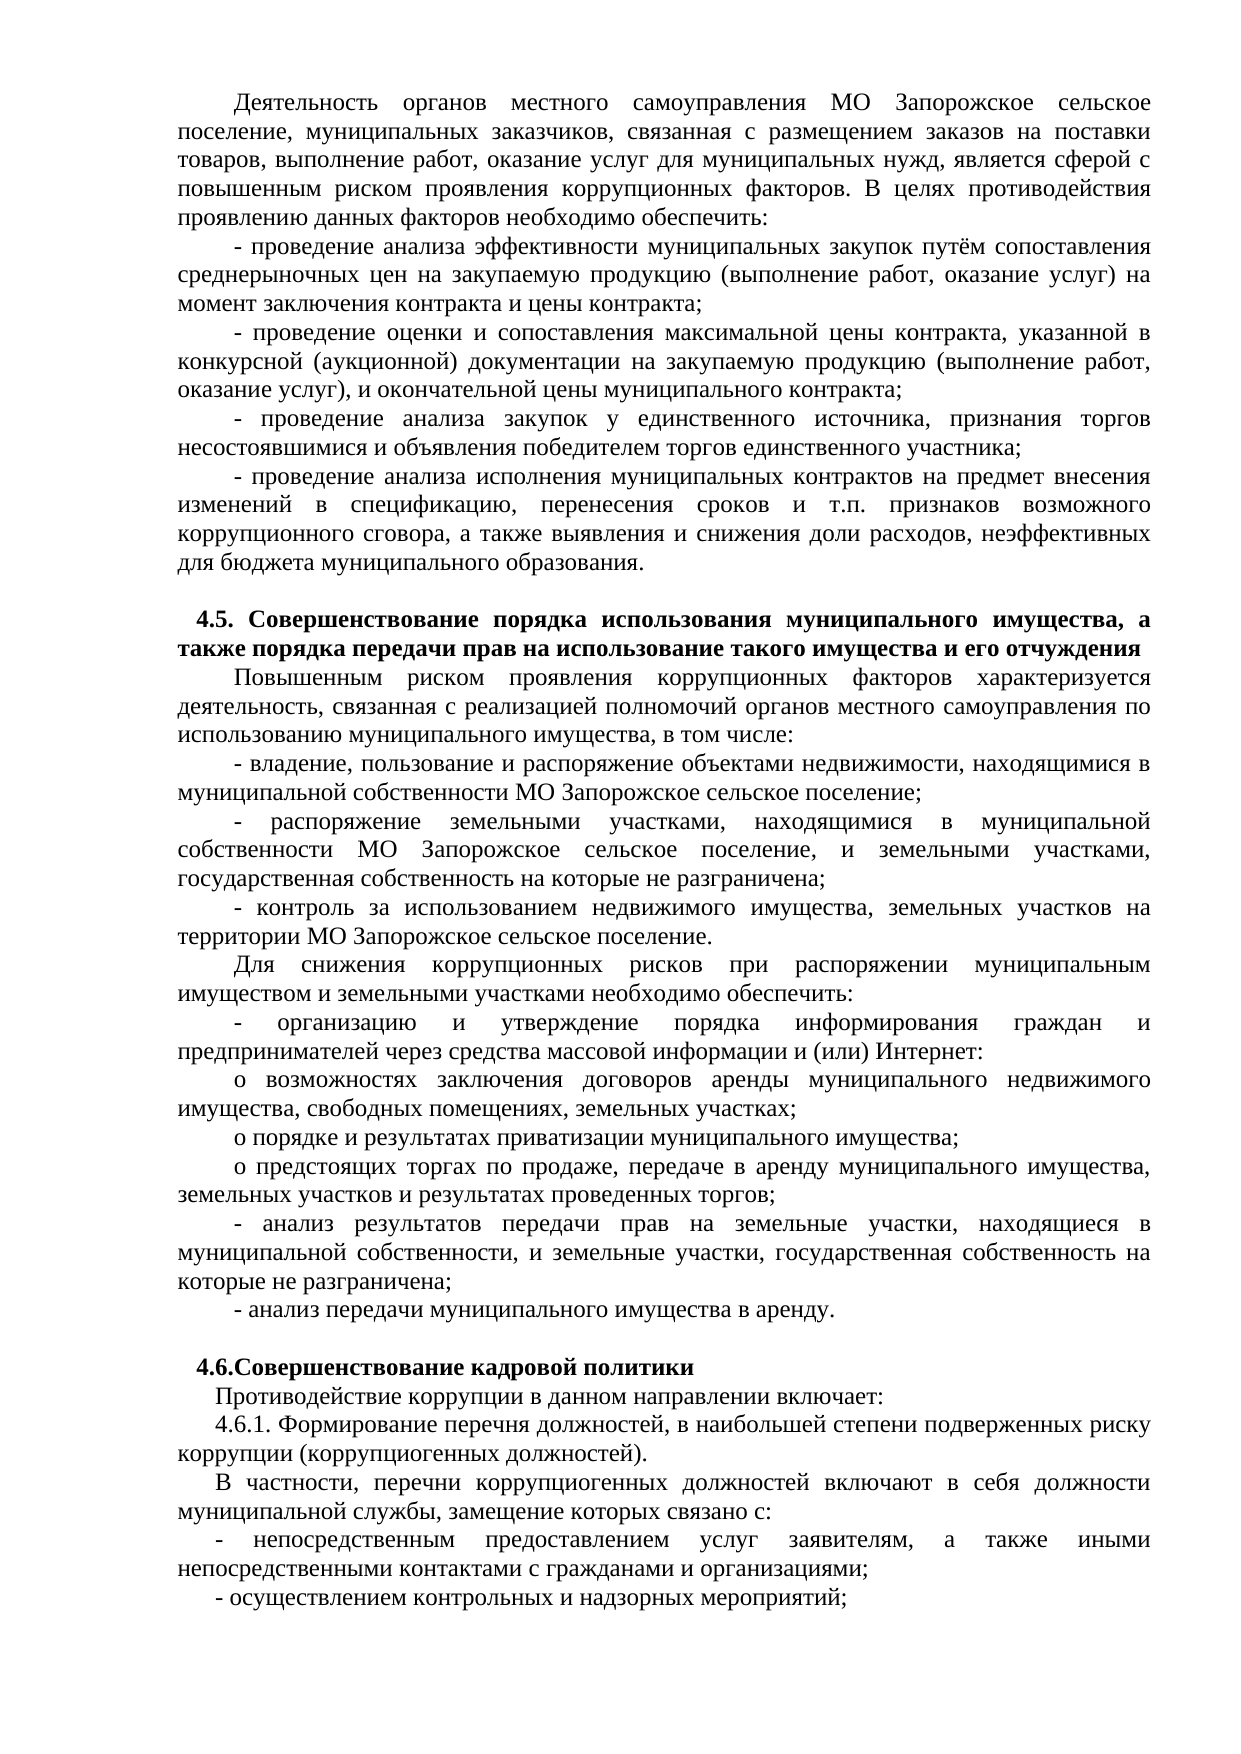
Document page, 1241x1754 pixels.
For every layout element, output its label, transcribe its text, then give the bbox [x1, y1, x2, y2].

text - организацию и утверждение порядка информирования граждан и предпринимателей через средства массовой информации и (или) Интернет: [177, 1007, 1152, 1064]
text - проведение анализа эффективности муниципальных закупок путём сопоставления среднерыночных цен на закупаемую продукцию (выполнение работ, оказание услуг) на момент заключения контракта и цены контракта; [177, 231, 1152, 317]
text 4.5. Совершенствование порядка использования муниципального имущества, а также порядка передачи прав на использование такого имущества и его отчуждения [177, 604, 1152, 662]
text Противодействие коррупции в данном направлении включает: [177, 1381, 1152, 1409]
text - проведение анализа исполнения муниципальных контрактов на предмет внесения изменений в спецификацию, перенесения сроков и т.п. признаков возможного коррупционного сговора, а также выявления и снижения доли расходов, неэффективных для бюджета муниципального образования. [177, 461, 1152, 576]
text - распоряжение земельными участками, находящимися в муниципальной собственности МО Запорожское сельское поселение, и земельными участками, государственная собственность на которые не разграничена; [177, 806, 1152, 892]
text - анализ передачи муниципального имущества в аренду. [177, 1294, 1152, 1323]
text о возможностях заключения договоров аренды муниципального недвижимого имущества, свободных помещениях, земельных участках; [177, 1064, 1152, 1122]
text Для снижения коррупционных рисков при распоряжении муниципальным имуществом и земельными участками необходимо обеспечить: [177, 949, 1152, 1007]
text - анализ результатов передачи прав на земельные участки, находящиеся в муниципальной собственности, и земельные участки, государственная собственность на которые не разграничена; [177, 1208, 1152, 1294]
text - проведение оценки и сопоставления максимальной цены контракта, указанной в конкурсной (аукционной) документации на закупаемую продукцию (выполнение работ, оказание услуг), и окончательной цены муниципального контракта; [177, 317, 1152, 403]
text В частности, перечни коррупциогенных должностей включают в себя должности муниципальной службы, замещение которых связано с: [177, 1467, 1152, 1524]
text 4.6.Совершенствование кадровой политики [177, 1352, 1152, 1381]
text Повышенным риском проявления коррупционных факторов характеризуется деятельность, связанная с реализацией полномочий органов местного самоуправления по использованию муниципального имущества, в том числе: [177, 662, 1152, 748]
text - проведение анализа закупок у единственного источника, признания торгов несостоявшимися и объявления победителем торгов единственного участника; [177, 403, 1152, 461]
text - владение, пользование и распоряжение объектами недвижимости, находящимися в муниципальной собственности МО Запорожское сельское поселение; [177, 748, 1152, 806]
text - контроль за использованием недвижимого имущества, земельных участков на территории МО Запорожское сельское поселение. [177, 892, 1152, 949]
text о порядке и результатах приватизации муниципального имущества; [177, 1122, 1152, 1151]
text - осуществлением контрольных и надзорных мероприятий; [177, 1582, 1152, 1611]
text о предстоящих торгах по продаже, передаче в аренду муниципального имущества, земельных участков и результатах проведенных торгов; [177, 1151, 1152, 1208]
text Деятельность органов местного самоуправления МО Запорожское сельское поселение, муниципальных заказчиков, связанная с размещением заказов на поставки товаров, выполнение работ, оказание услуг для муниципальных нужд, является сферой с повышенным риском проявления коррупционных факторов. В целях противодействия проявлению данных факторов необходимо обеспечить: [177, 87, 1152, 231]
text 4.6.1. Формирование перечня должностей, в наибольшей степени подверженных риску коррупции (коррупциогенных должностей). [177, 1409, 1152, 1467]
text - непосредственным предоставлением услуг заявителям, а также иными непосредственными контактами с гражданами и организациями; [177, 1524, 1152, 1582]
